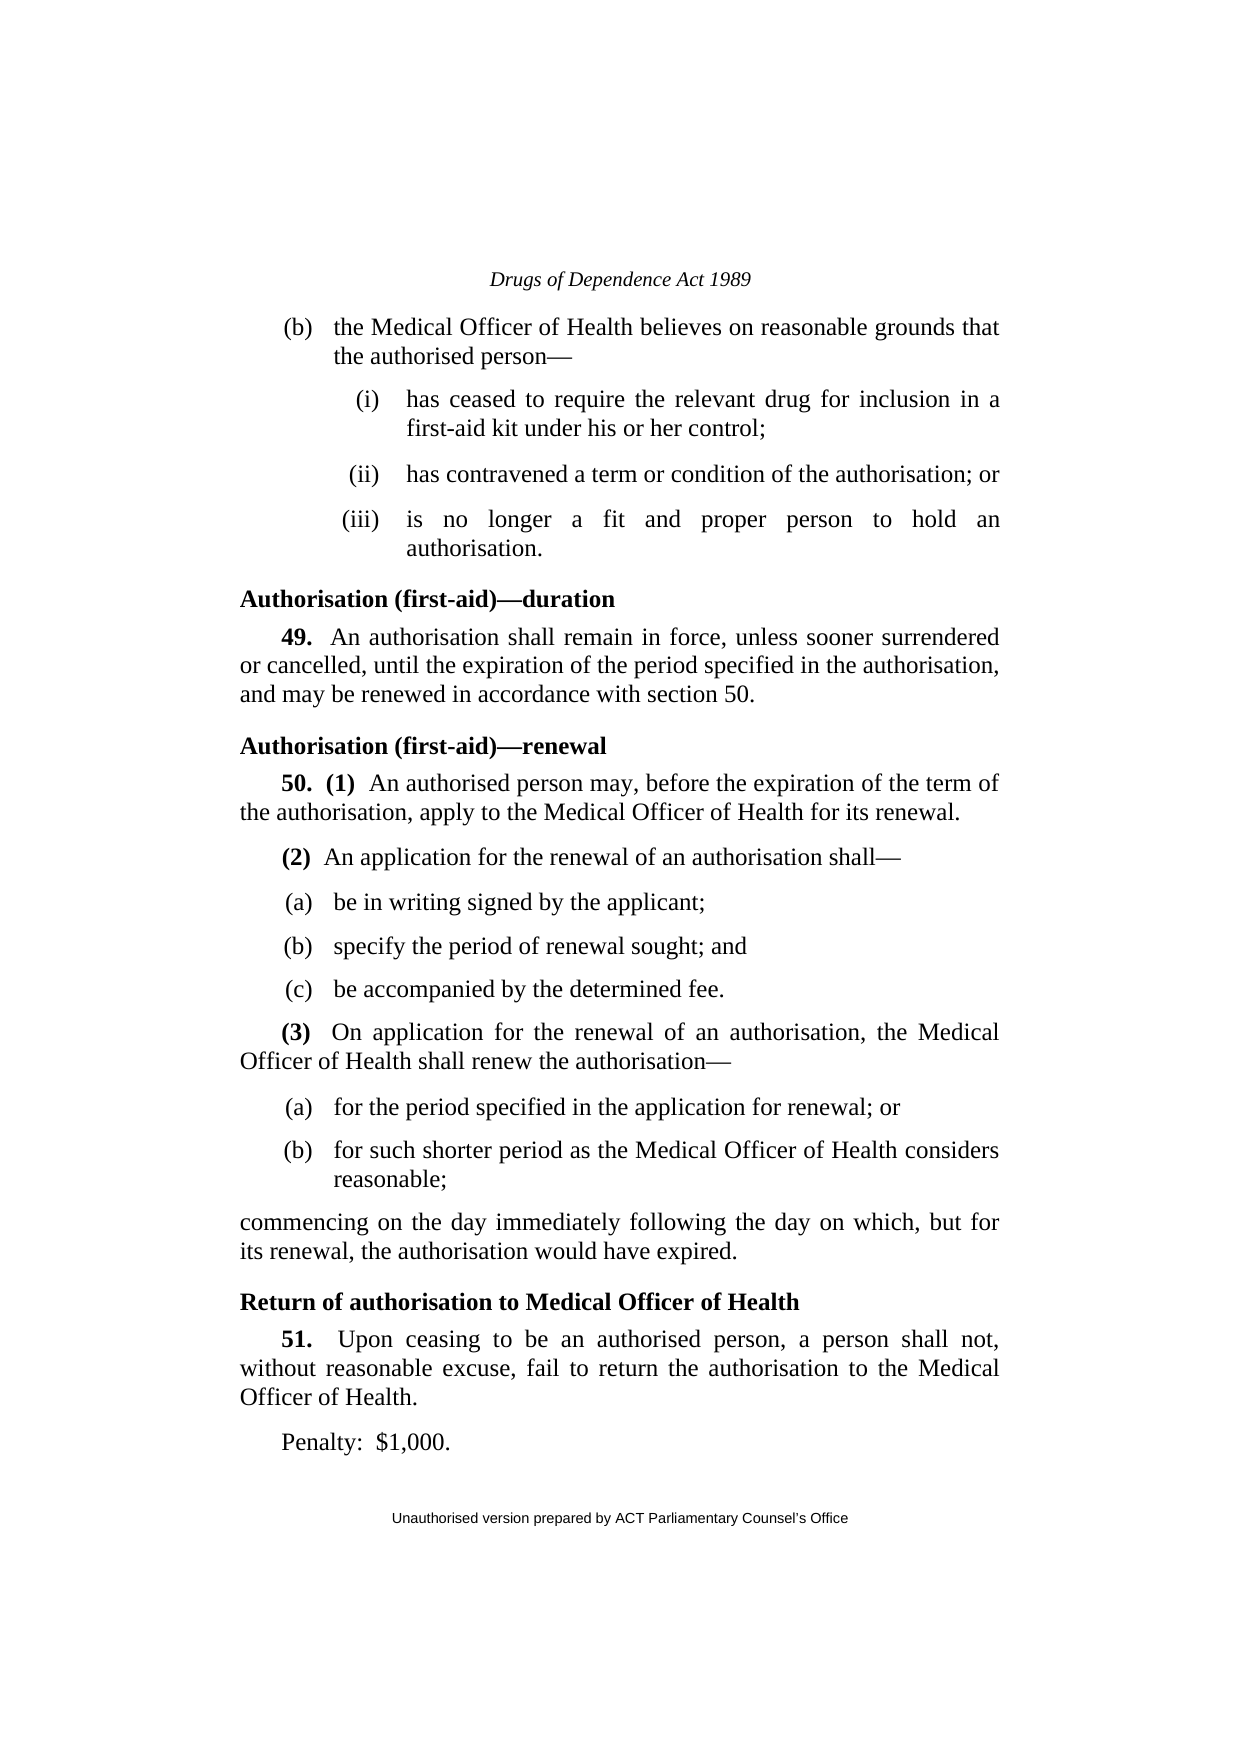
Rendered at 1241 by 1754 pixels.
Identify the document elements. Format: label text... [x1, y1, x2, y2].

text (b) for such shorter period as the Medical Officer of Health considers reasonable; [239, 1135, 1001, 1192]
text commencing on the day immediately following the day on which, but for its renewal, the authorisation would have expired. [239, 1207, 1001, 1264]
subtitle Authorisation (first-aid)—renewal [239, 731, 1001, 759]
text (i) has ceased to require the relevant drug for inclusion in a first-aid kit under his or her control; [239, 384, 1001, 442]
subtitle Return of authorisation to Medical Officer of Health [239, 1287, 1001, 1316]
text (c) be accompanied by the determined fee. [239, 974, 1001, 1003]
text 50. (1) An authorised person may, before the expiration of the term of the authorisation, apply to the Medical Officer of Health for its renewal. [239, 768, 1001, 825]
subtitle Authorisation (first-aid)—duration [239, 584, 1001, 613]
text (3) On application for the renewal of an authorisation, the Medical Officer of Health shall renew the authorisation— [239, 1017, 1001, 1075]
text 51. Upon ceasing to be an authorised person, a person shall not, without reasonable excuse, fail to return the authorisation to the Medical Officer of Health. [239, 1324, 1001, 1411]
text (iii) is no longer a fit and proper person to hold an authorisation. [239, 504, 1001, 562]
text (b) the Medical Officer of Health believes on reasonable grounds that the authorised person— [239, 312, 1001, 370]
text (ii) has contravened a term or condition of the authorisation; or [239, 459, 1001, 487]
text (a) for the period specified in the application for renewal; or [239, 1092, 1001, 1120]
text (2) An application for the renewal of an authorisation shall— [239, 842, 1001, 871]
text (b) specify the period of renewal sought; and [239, 931, 1001, 959]
text (a) be in writing signed by the applicant; [239, 887, 1001, 916]
text 49. An authorisation shall remain in force, unless sooner surrendered or cancelled, until the expiration of the period specified in the authorisation, and may be renewed in accordance with section 50. [239, 622, 1001, 708]
text Penalty: $1,000. [239, 1427, 1001, 1456]
